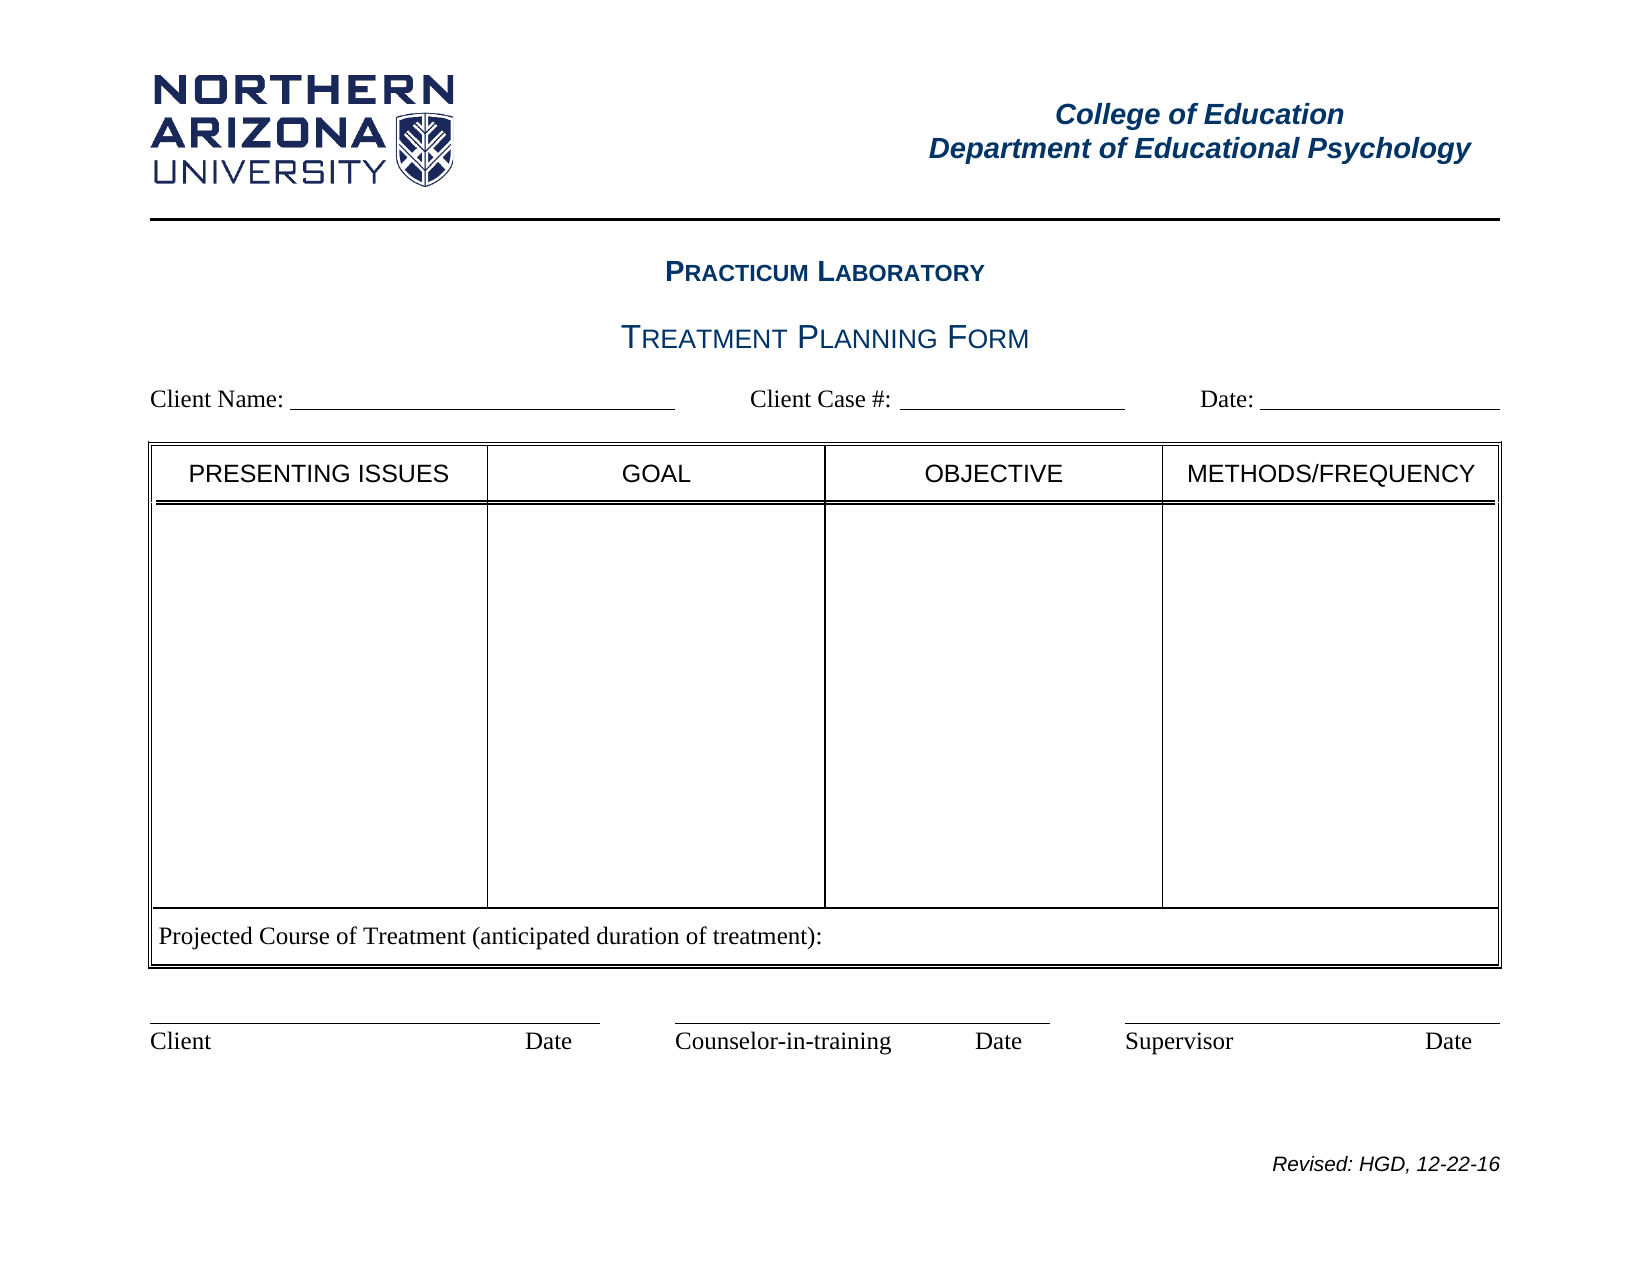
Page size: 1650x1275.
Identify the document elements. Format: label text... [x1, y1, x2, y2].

table_cell [488, 505, 824, 907]
table_cell [1163, 500, 1500, 907]
picture [150, 75, 454, 187]
text Client Date Counselor-in-training Date Supervisor Date [150, 1026, 1500, 1055]
table_cell Projected Course of Treatment (anticipated duration of treatment): [152, 908, 1498, 964]
table_cell [826, 505, 1162, 907]
text Treatment Planning Form [150, 317, 1500, 355]
text Client Name: Client Case #: Date: [150, 384, 1500, 413]
table_header GOAL [488, 446, 824, 500]
table_header PRESENTING ISSUES [152, 446, 487, 500]
text Practicum Laboratory [150, 254, 1500, 288]
table_header METHODS/FREQUENCY [1163, 446, 1498, 500]
table_header OBJECTIVE [826, 446, 1162, 500]
table_cell [150, 500, 487, 907]
